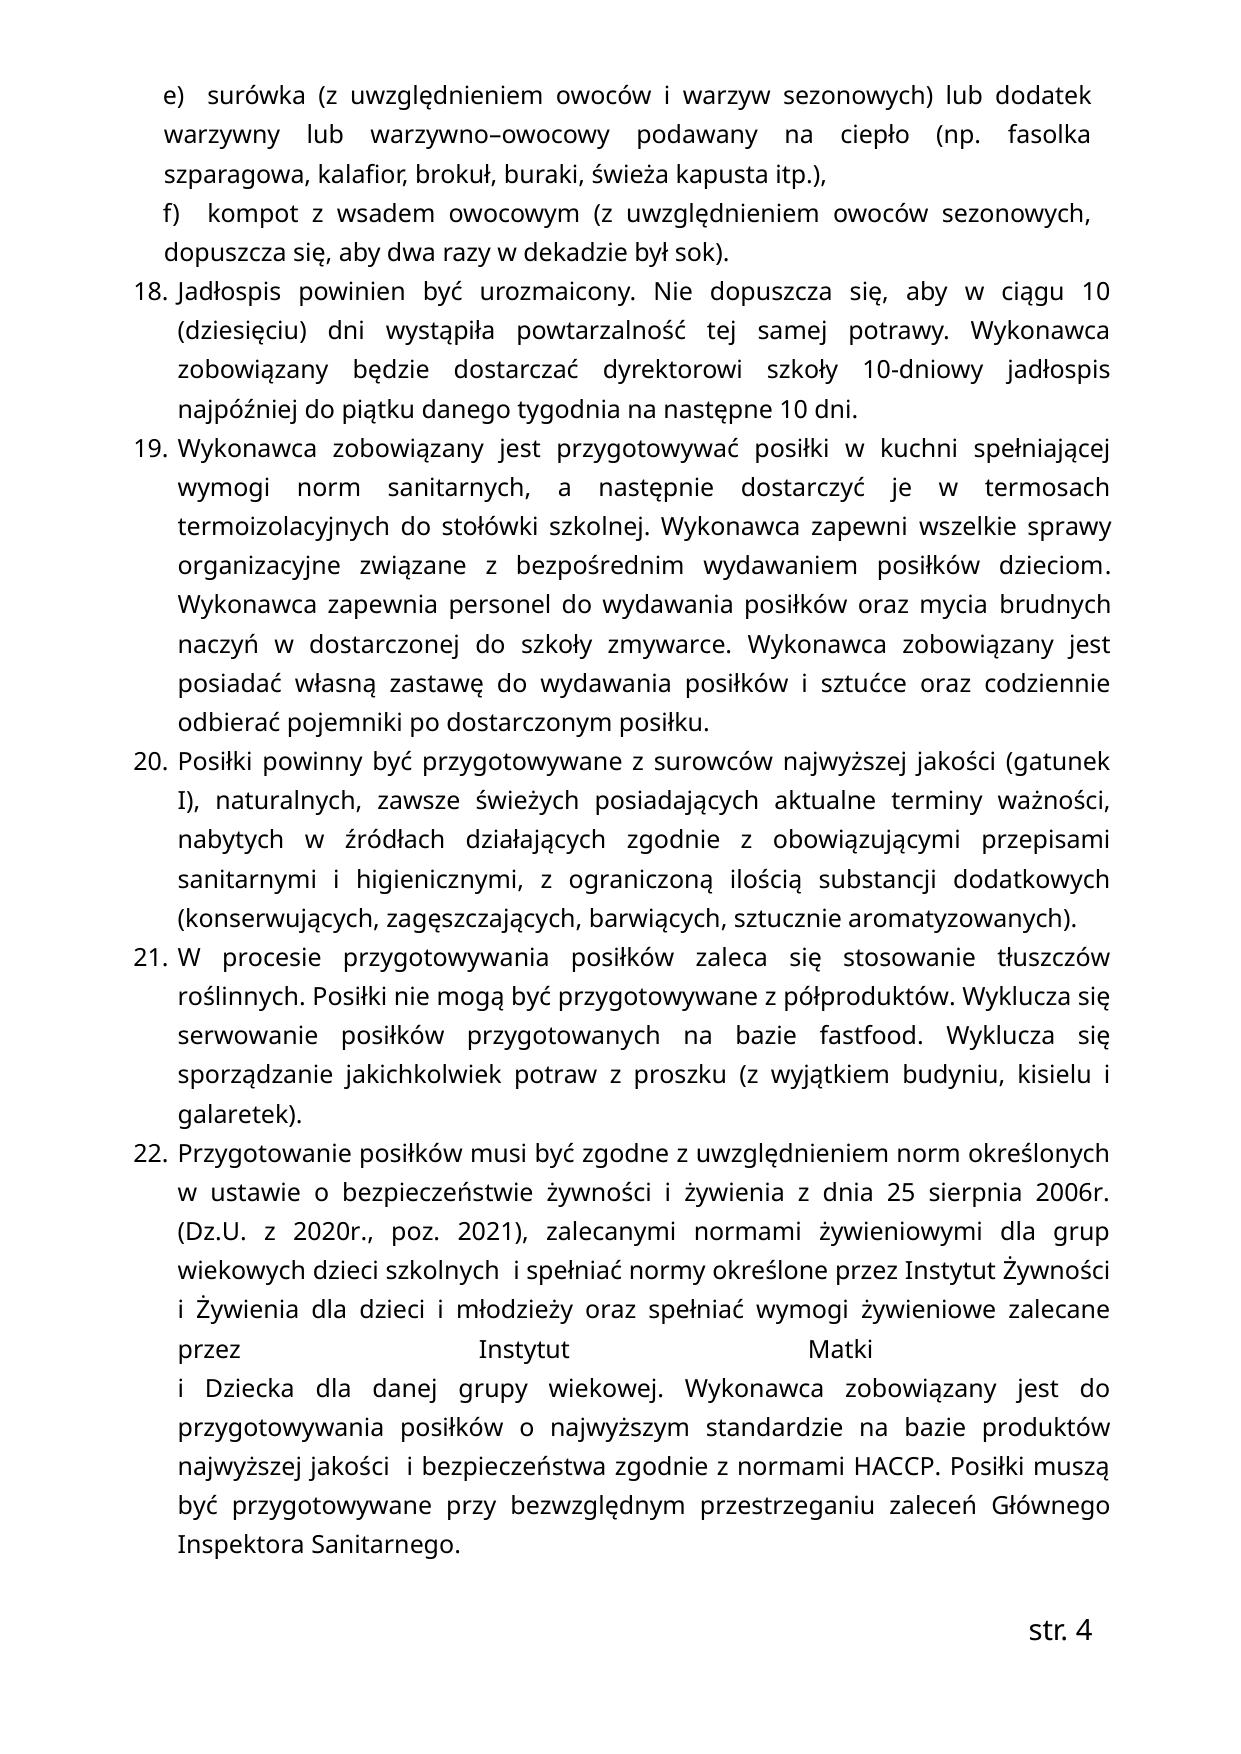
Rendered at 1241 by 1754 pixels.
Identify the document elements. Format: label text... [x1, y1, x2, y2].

list Jadłospis powinien być urozmaicony. Nie dopuszcza się, aby w ciągu 10 (dziesięciu) dni wystąpiła powtarzalność tej samej potrawy. Wykonawca zobowiązany będzie dostarczać dyrektorowi szkoły 10-dniowy jadłospis najpóźniej do piątku danego tygodnia na następne 10 dni. [133, 274, 1111, 425]
text Posiłki powinny być przygotowywane z surowców najwyższej jakości (gatunek I), naturalnych, zawsze świeżych posiadających aktualne terminy ważności, nabytych w źródłach działających zgodnie z obowiązującymi przepisami sanitarnymi i higienicznymi, z ograniczoną ilością substancji dodatkowych (konserwujących, zagęszczających, barwiących, sztucznie aromatyzowanych). [133, 744, 1111, 934]
list kompot z wsadem owocowym (z uwzględnieniem owoców sezonowych, dopuszcza się, aby dwa razy w dekadzie był sok). [163, 196, 1092, 269]
list surówka (z uwzględnieniem owoców i warzyw sezonowych) lub dodatek warzywny lub warzywno–owocowy podawany na ciepło (np. fasolka szparagowa, kalafior, brokuł, buraki, świeża kapusta itp.), [163, 78, 1092, 190]
text Przygotowanie posiłków musi być zgodne z uwzględnieniem norm określonych w ustawie o bezpieczeństwie żywności i żywienia z dnia 25 sierpnia 2006r. (Dz.U. z 2020r., poz. 2021), zalecanymi normami żywieniowymi dla grup wiekowych dzieci szkolnych i spełniać normy określone przez Instytut Żywności i Żywienia dla dzieci i młodzieży oraz spełniać wymogi żywieniowe zalecane przez Instytut Matki i Dziecka dla danej grupy wiekowej. Wykonawca zobowiązany jest do przygotowywania posiłków o najwyższym standardzie na bazie produktów najwyższej jakości i bezpieczeństwa zgodnie z normami HACCP. Posiłki muszą być przygotowywane przy bezwzględnym przestrzeganiu zaleceń Głównego Inspektora Sanitarnego. [133, 1136, 1111, 1561]
text Wykonawca zobowiązany jest przygotowywać posiłki w kuchni spełniającej wymogi norm sanitarnych, a następnie dostarczyć je w termosach termoizolacyjnych do stołówki szkolnej. Wykonawca zapewni wszelkie sprawy organizacyjne związane z bezpośrednim wydawaniem posiłków dzieciom. Wykonawca zapewnia personel do wydawania posiłków oraz mycia brudnych naczyń w dostarczonej do szkoły zmywarce. Wykonawca zobowiązany jest posiadać własną zastawę do wydawania posiłków i sztućce oraz codziennie odbierać pojemniki po dostarczonym posiłku. [133, 431, 1111, 739]
text W procesie przygotowywania posiłków zaleca się stosowanie tłuszczów roślinnych. Posiłki nie mogą być przygotowywane z półproduktów. Wyklucza się serwowanie posiłków przygotowanych na bazie fastfood. Wyklucza się sporządzanie jakichkolwiek potraw z proszku (z wyjątkiem budyniu, kisielu i galaretek). [133, 940, 1111, 1130]
